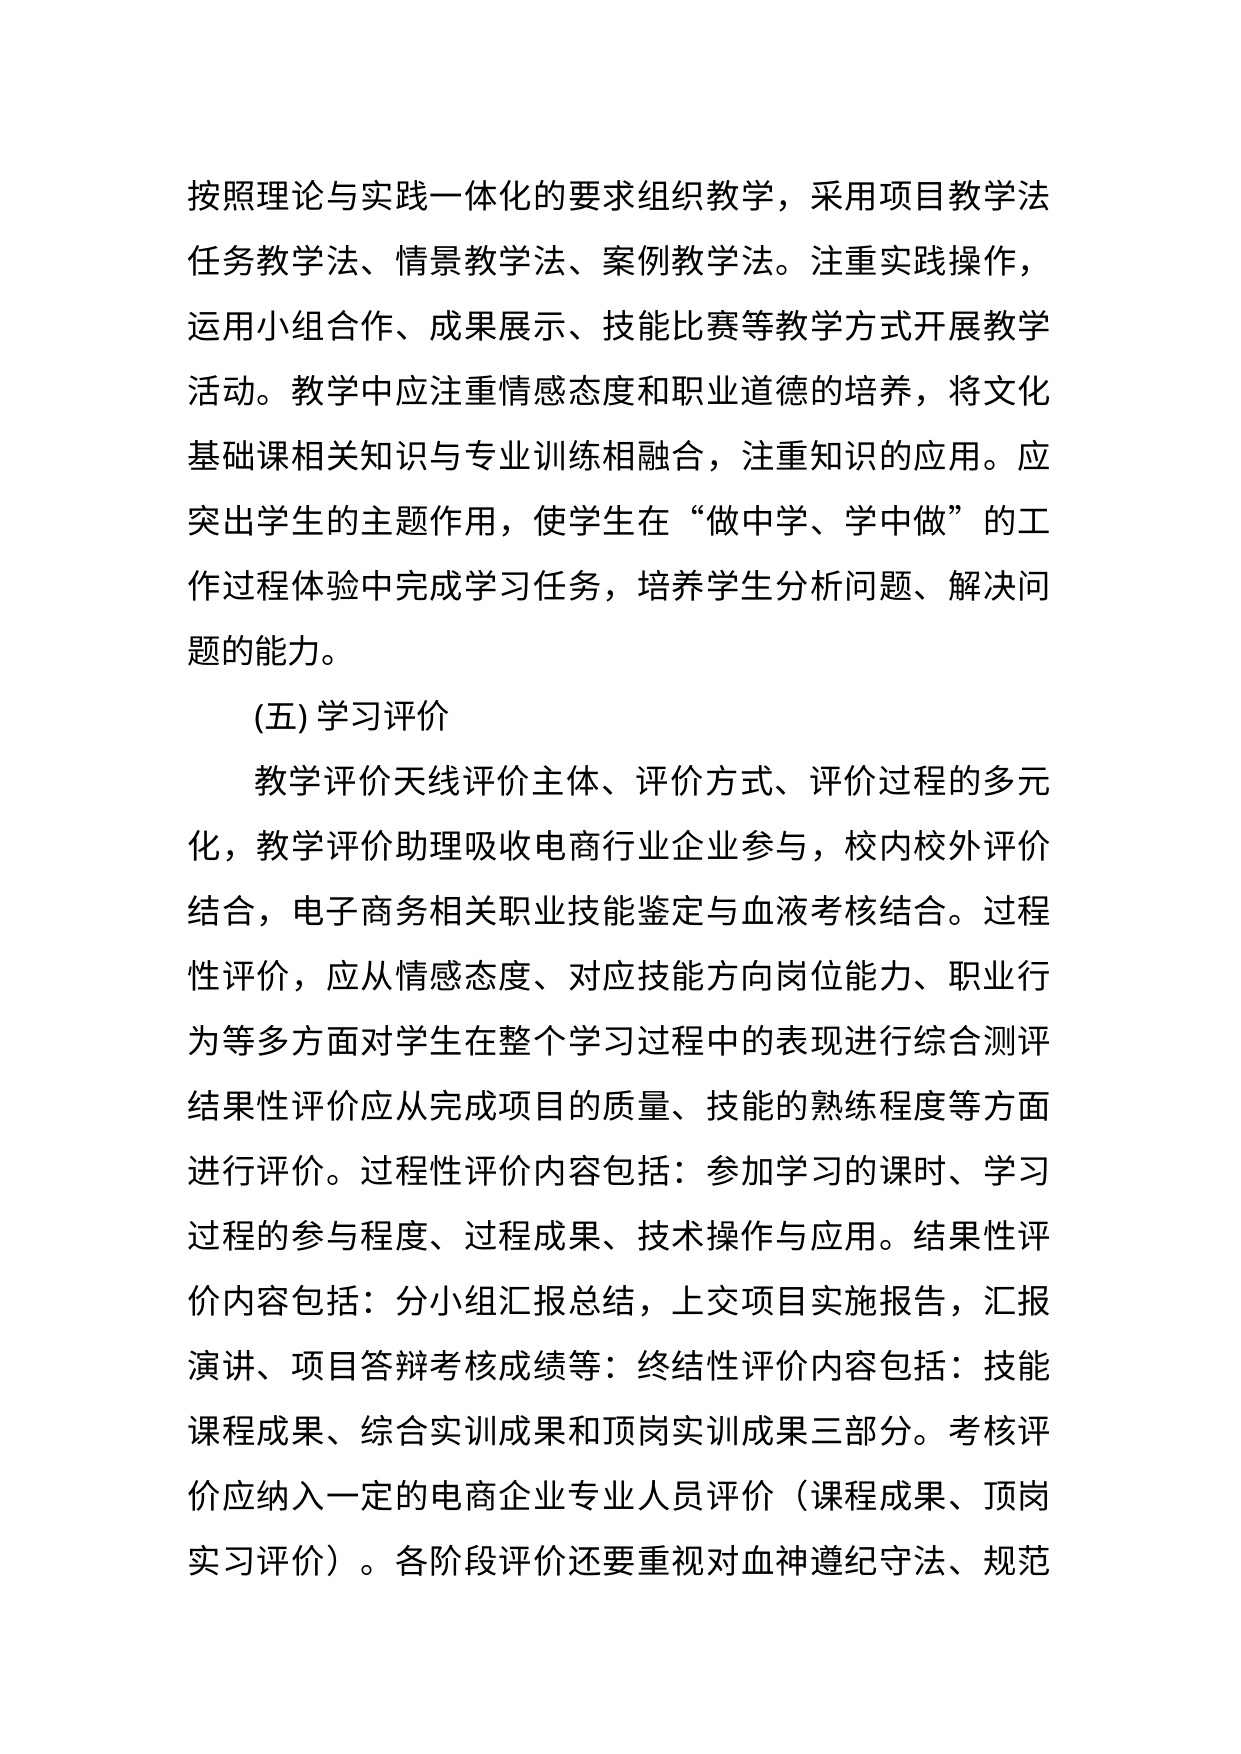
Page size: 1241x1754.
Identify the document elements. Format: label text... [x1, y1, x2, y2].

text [187, 162, 1053, 682]
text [187, 747, 1053, 1592]
text (五) 学习评价 [187, 682, 1053, 747]
